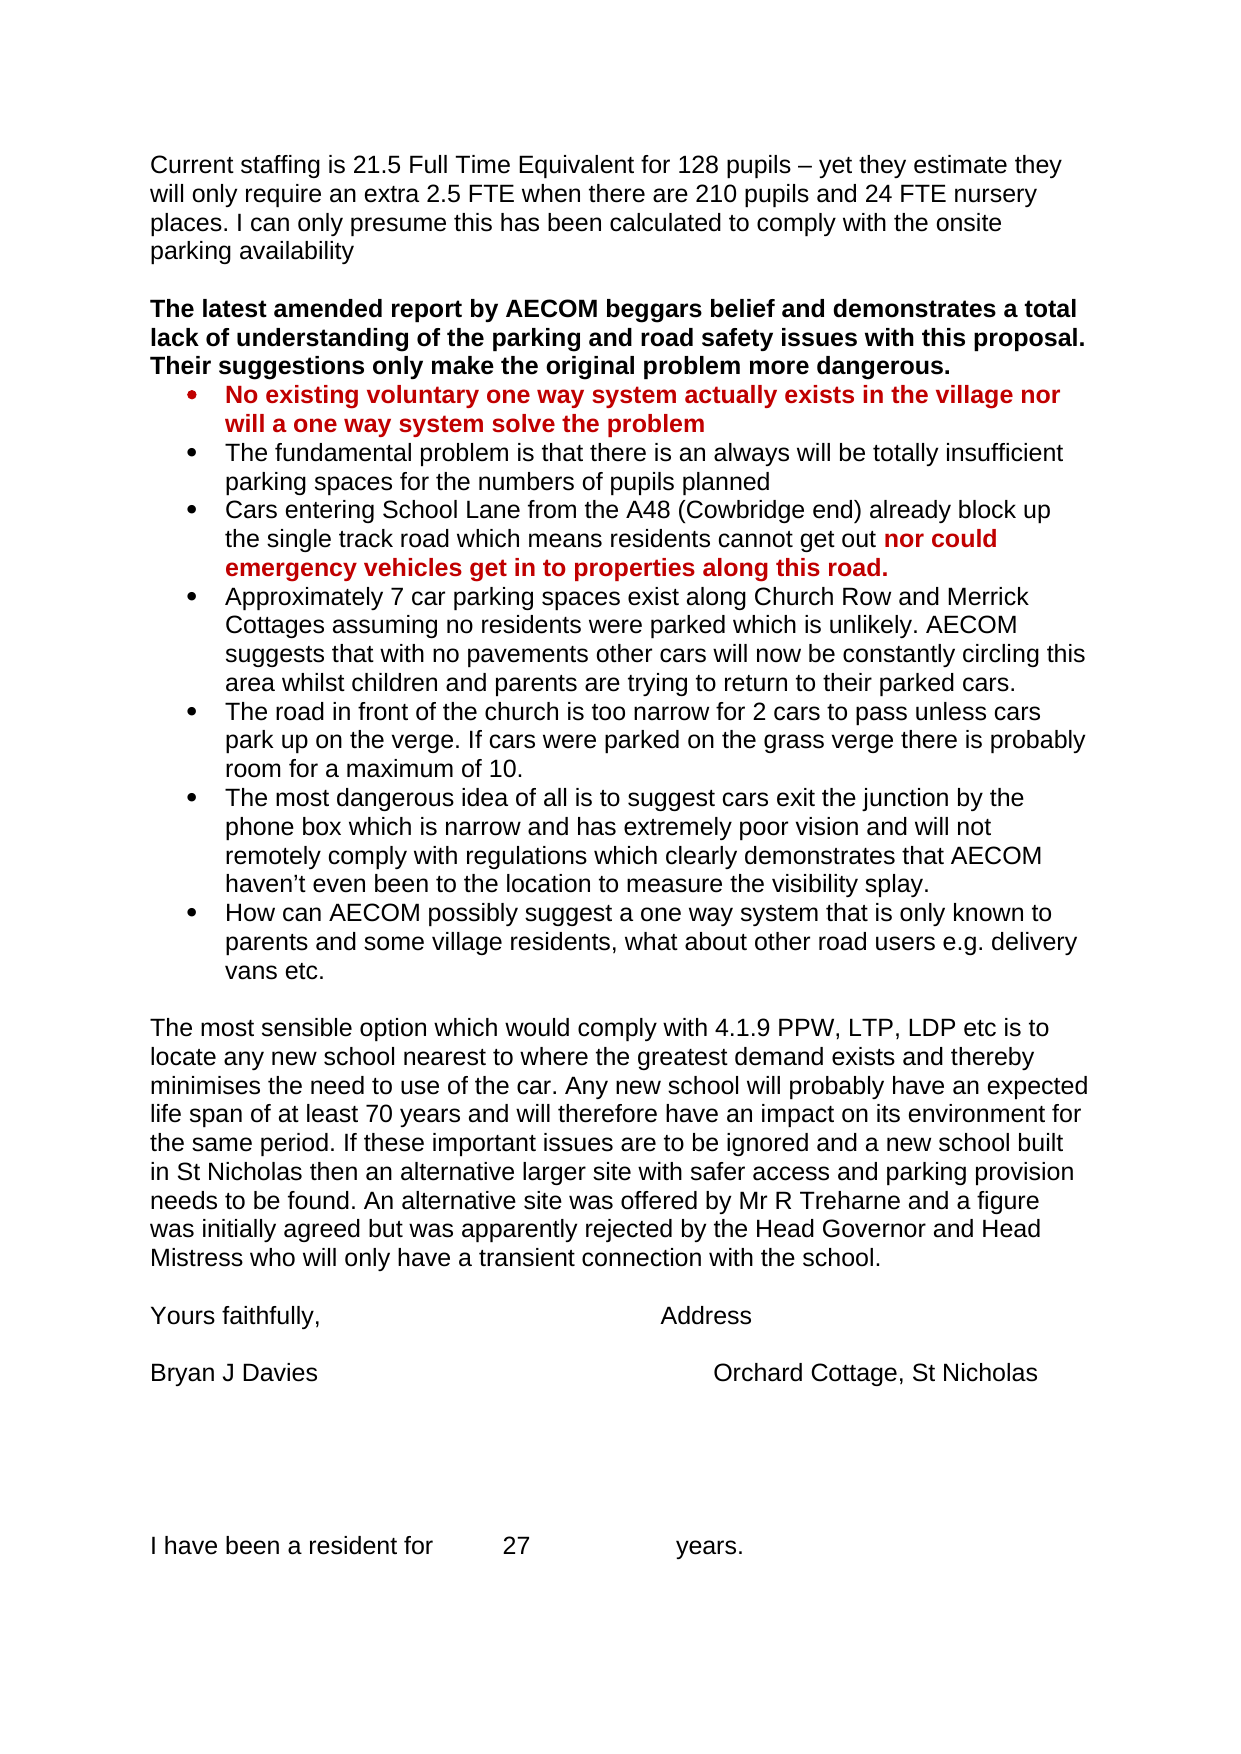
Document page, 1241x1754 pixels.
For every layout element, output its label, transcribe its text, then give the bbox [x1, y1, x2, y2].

text I have been a resident for 27 years. [150, 1531, 1090, 1559]
list The fundamental problem is that there is an always will be totally insufficient parking spaces for the numbers of pupils planned [187, 438, 1090, 495]
list The road in front of the church is too narrow for 2 cars to pass unless cars park up on the verge. If cars were parked on the grass verge there is probably room for a maximum of 10. [187, 697, 1090, 783]
text Bryan J Davies Orchard Cottage, St Nicholas [150, 1358, 1090, 1387]
list Cars entering School Lane from the A48 (Cowbridge end) already block up the single track road which means residents cannot get out nor could emergency vehicles get in to properties along this road. [187, 495, 1090, 582]
text Current staffing is 21.5 Full Time Equivalent for 128 pupils – yet they estimate they will only require an extra 2.5 FTE when there are 210 pupils and 24 FTE nursery places. I can only presume this has been calculated to comply with the onsite parking availability [150, 150, 1090, 265]
text Yours faithfully, Address [150, 1301, 1090, 1329]
text The latest amended report by AECOM beggars belief and demonstrates a total lack of understanding of the parking and road safety issues with this proposal. Their suggestions only make the original problem more dangerous. [150, 294, 1090, 380]
text The most sensible option which would comply with 4.1.9 PPW, LTP, LDP etc is to locate any new school nearest to where the greatest demand exists and thereby minimises the need to use of the car. Any new school will probably have an expected life span of at least 70 years and will therefore have an impact on its environment for the same period. If these important issues are to be ignored and a new school built in St Nicholas then an alternative larger site with safer access and parking provision needs to be found. An alternative site was offered by Mr R Treharne and a figure was initially agreed but was apparently rejected by the Head Governor and Head Mistress who will only have a transient connection with the school. [150, 1013, 1090, 1272]
list No existing voluntary one way system actually exists in the village nor will a one way system solve the problem [187, 380, 1090, 438]
list How can AECOM possibly suggest a one way system that is only known to parents and some village residents, what about other road users e.g. delivery vans etc. [187, 898, 1090, 984]
list The most dangerous idea of all is to suggest cars exit the junction by the phone box which is narrow and has extremely poor vision and will not remotely comply with regulations which clearly demonstrates that AECOM haven’t even been to the location to measure the visibility splay. [187, 783, 1090, 898]
list Approximately 7 car parking spaces exist along Church Row and Merrick Cottages assuming no residents were parked which is unlikely. AECOM suggests that with no pavements other cars will now be constantly circling this area whilst children and parents are trying to return to their parked cars. [187, 582, 1090, 697]
